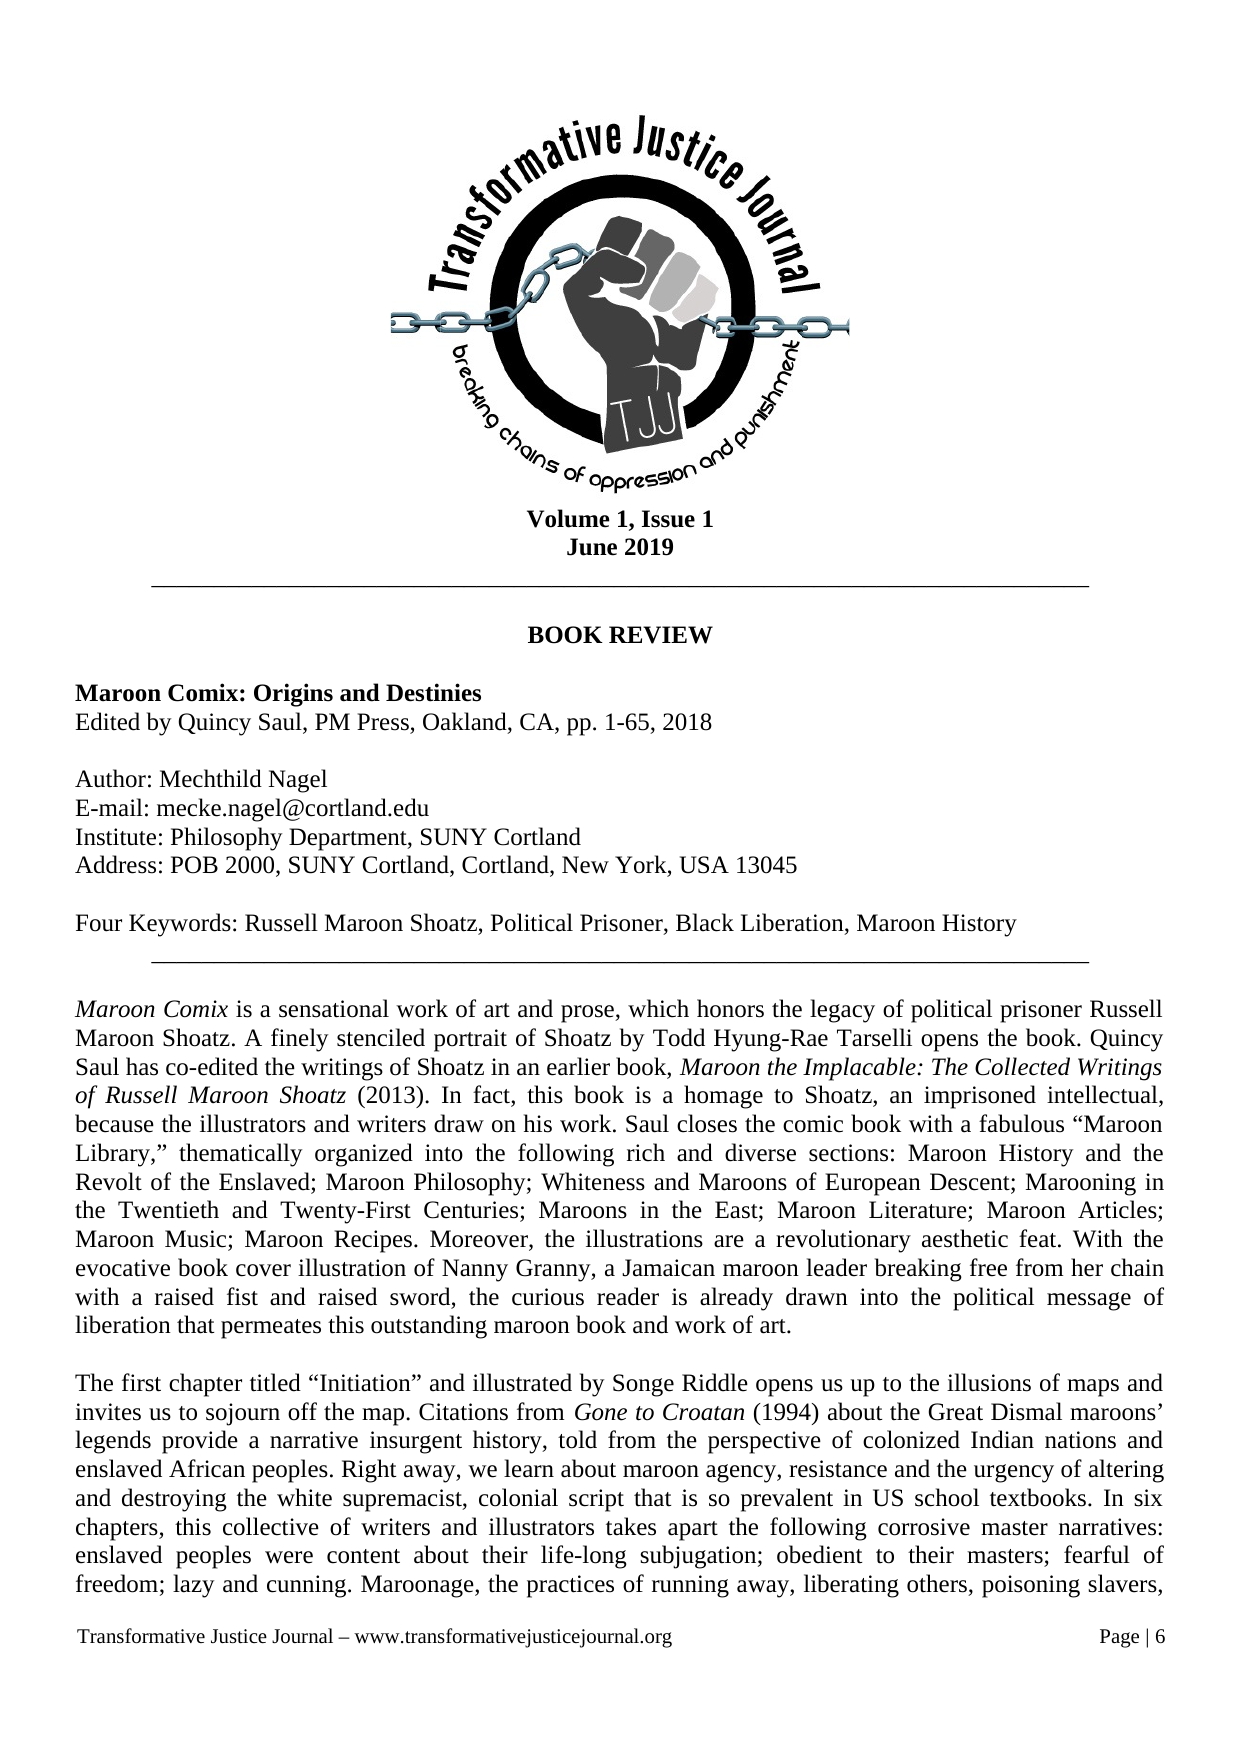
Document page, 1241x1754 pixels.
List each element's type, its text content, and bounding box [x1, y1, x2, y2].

text ___________________________________________________________________________ [75, 937, 1165, 966]
text Volume 1, Issue 1 June 2019 [75, 504, 1165, 561]
text Institute: Philosophy Department, SUNY Cortland Address: POB 2000, SUNY Cortland, Cortland, New York, USA 13045 Four Keywords: Russell Maroon Shoatz, Political Prisoner, Black Liberation, Maroon History [75, 822, 1165, 937]
text Maroon Comix is a sensational work of art and prose, which honors the legacy of political prisoner Russell Maroon Shoatz. A finely stenciled portrait of Shoatz by Todd Hyung-Rae Tarselli opens the book. Quincy Saul has co-edited the writings of Shoatz in an earlier book, Maroon the Implacable: The Collected Writings of Russell Maroon Shoatz (2013). In fact, this book is a homage to Shoatz, an imprisoned intellectual, because the illustrators and writers draw on his work. Saul closes the comic book with a fabulous “Maroon Library,” thematically organized into the following rich and diverse sections: Maroon History and the Revolt of the Enslaved; Maroon Philosophy; Whiteness and Maroons of European Descent; Marooning in the Twentieth and Twenty-First Centuries; Maroons in the East; Maroon Literature; Maroon Articles; Maroon Music; Maroon Recipes. Moreover, the illustrations are a revolutionary aesthetic feat. With the evocative book cover illustration of Nanny Granny, a Jamaican maroon leader breaking free from her chain with a raised fist and raised sword, the curious reader is already drawn into the political message of liberation that permeates this outstanding maroon book and work of art. [75, 994, 1165, 1339]
text E-mail: mecke.nagel@cortland.edu [75, 793, 1165, 822]
text Author: Mechthild Nagel [75, 764, 1165, 793]
text Maroon Comix: Origins and Destinies [75, 649, 1165, 707]
text Edited by Quincy Saul, PM Press, Oakland, CA, pp. 1-65, 2018 [75, 707, 1165, 736]
text ___________________________________________________________________________ [75, 561, 1165, 621]
text BOOK REVIEW [75, 621, 1165, 649]
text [75, 1368, 1165, 1598]
picture [390, 103, 850, 504]
